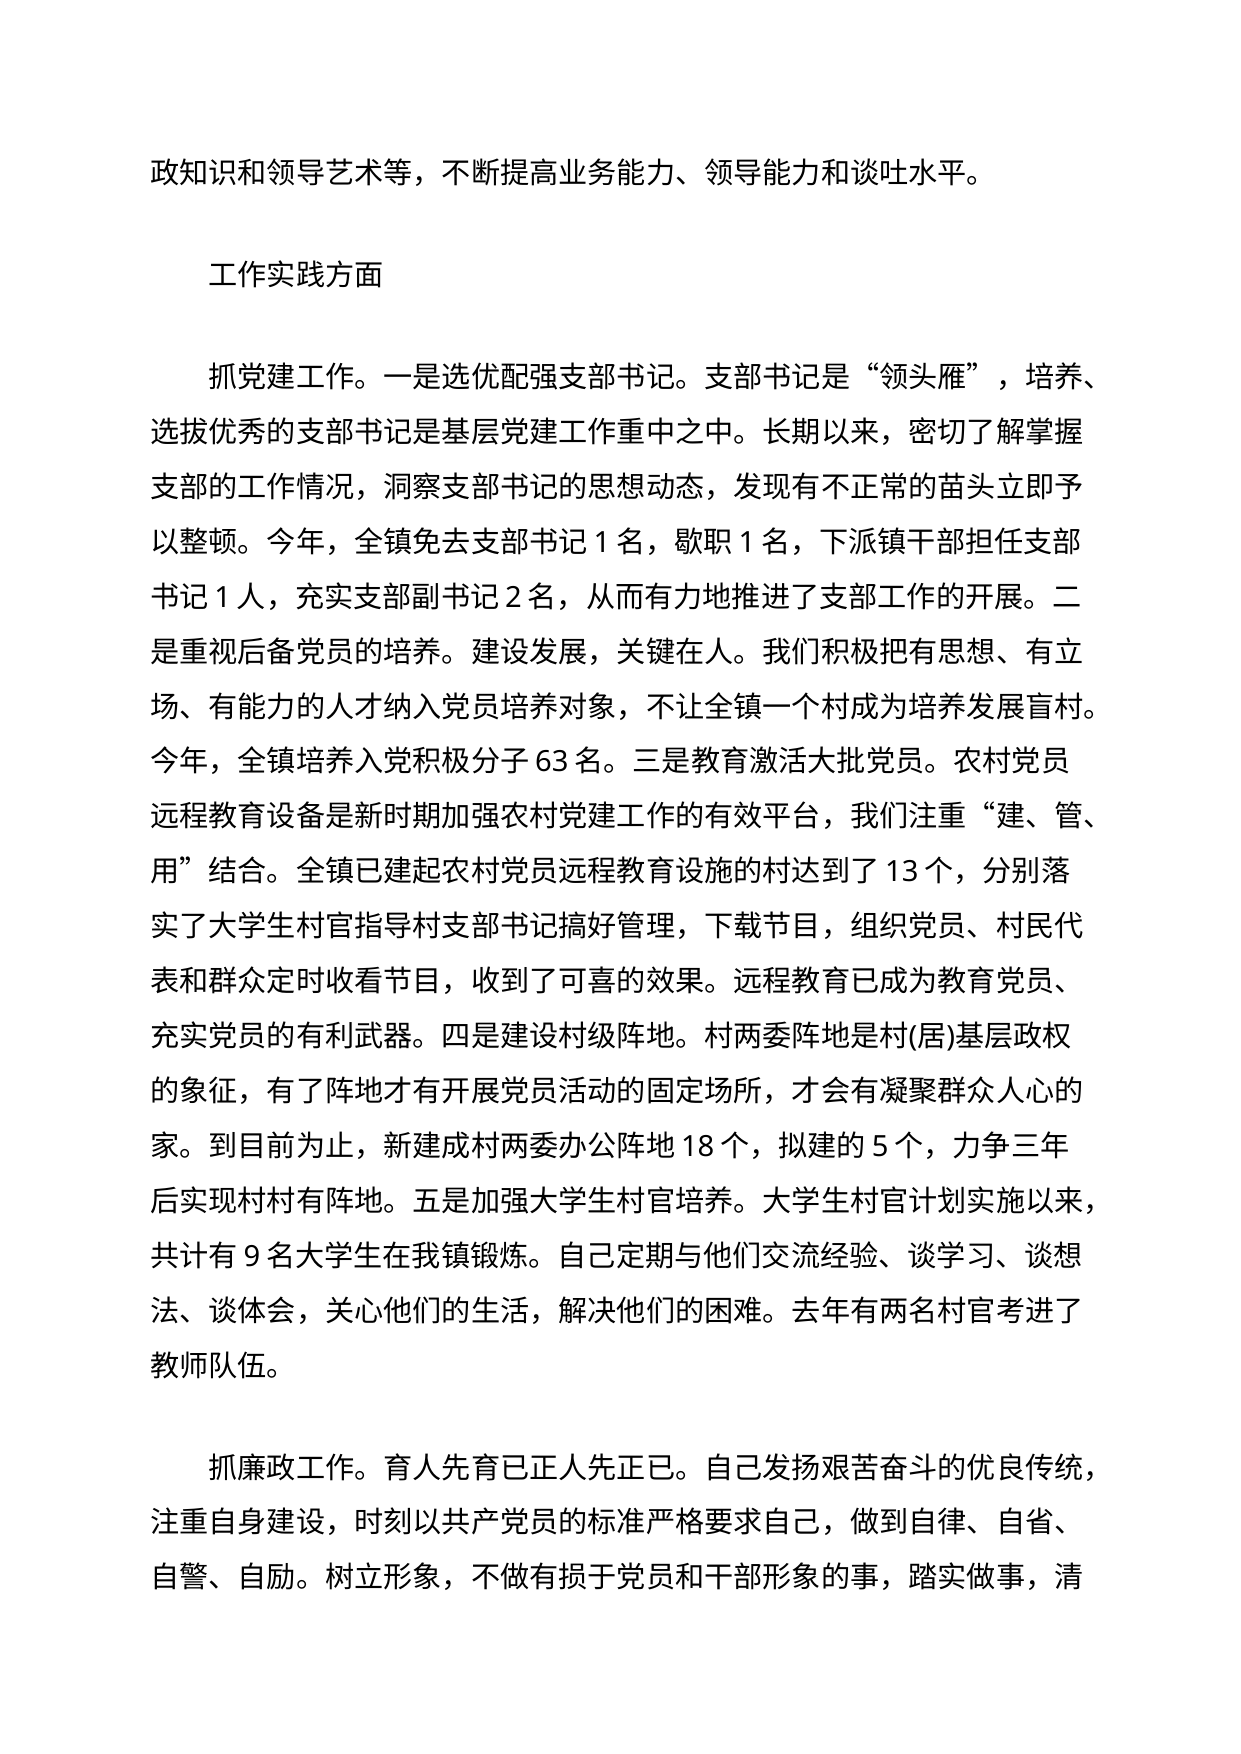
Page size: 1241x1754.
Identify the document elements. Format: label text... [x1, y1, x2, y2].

text 抓党建工作。一是选优配强支部书记。支部书记是“领头雁”，培养、选拔优秀的支部书记是基层党建工作重中之中。长期以来，密切了解掌握支部的工作情况，洞察支部书记的思想动态，发现有不正常的苗头立即予以整顿。今年，全镇免去支部书记1名，歇职1名，下派镇干部担任支部书记1人，充实支部副书记2名，从而有力地推进了支部工作的开展。二是重视后备党员的培养。建设发展，关键在人。我们积极把有思想、有立场、有能力的人才纳入党员培养对象，不让全镇一个村成为培养发展盲村。今年，全镇培养入党积极分子63名。三是教育激活大批党员。农村党员远程教育设备是新时期加强农村党建工作的有效平台，我们注重“建、管、用”结合。全镇已建起农村党员远程教育设施的村达到了13个，分别落实了大学生村官指导村支部书记搞好管理，下载节目，组织党员、村民代表和群众定时收看节目，收到了可喜的效果。远程教育已成为教育党员、充实党员的有利武器。四是建设村级阵地。村两委阵地是村(居)基层政权的象征，有了阵地才有开展党员活动的固定场所，才会有凝聚群众人心的家。到目前为止，新建成村两委办公阵地18个，拟建的5个，力争三年后实现村村有阵地。五是加强大学生村官培养。大学生村官计划实施以来，共计有9名大学生在我镇锻炼。自己定期与他们交流经验、谈学习、谈想法、谈体会，关心他们的生活，解决他们的困难。去年有两名村官考进了教师队伍。 [150, 353, 1090, 1385]
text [150, 150, 1090, 192]
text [150, 1444, 1090, 1596]
text 工作实践方面 [150, 252, 1090, 294]
